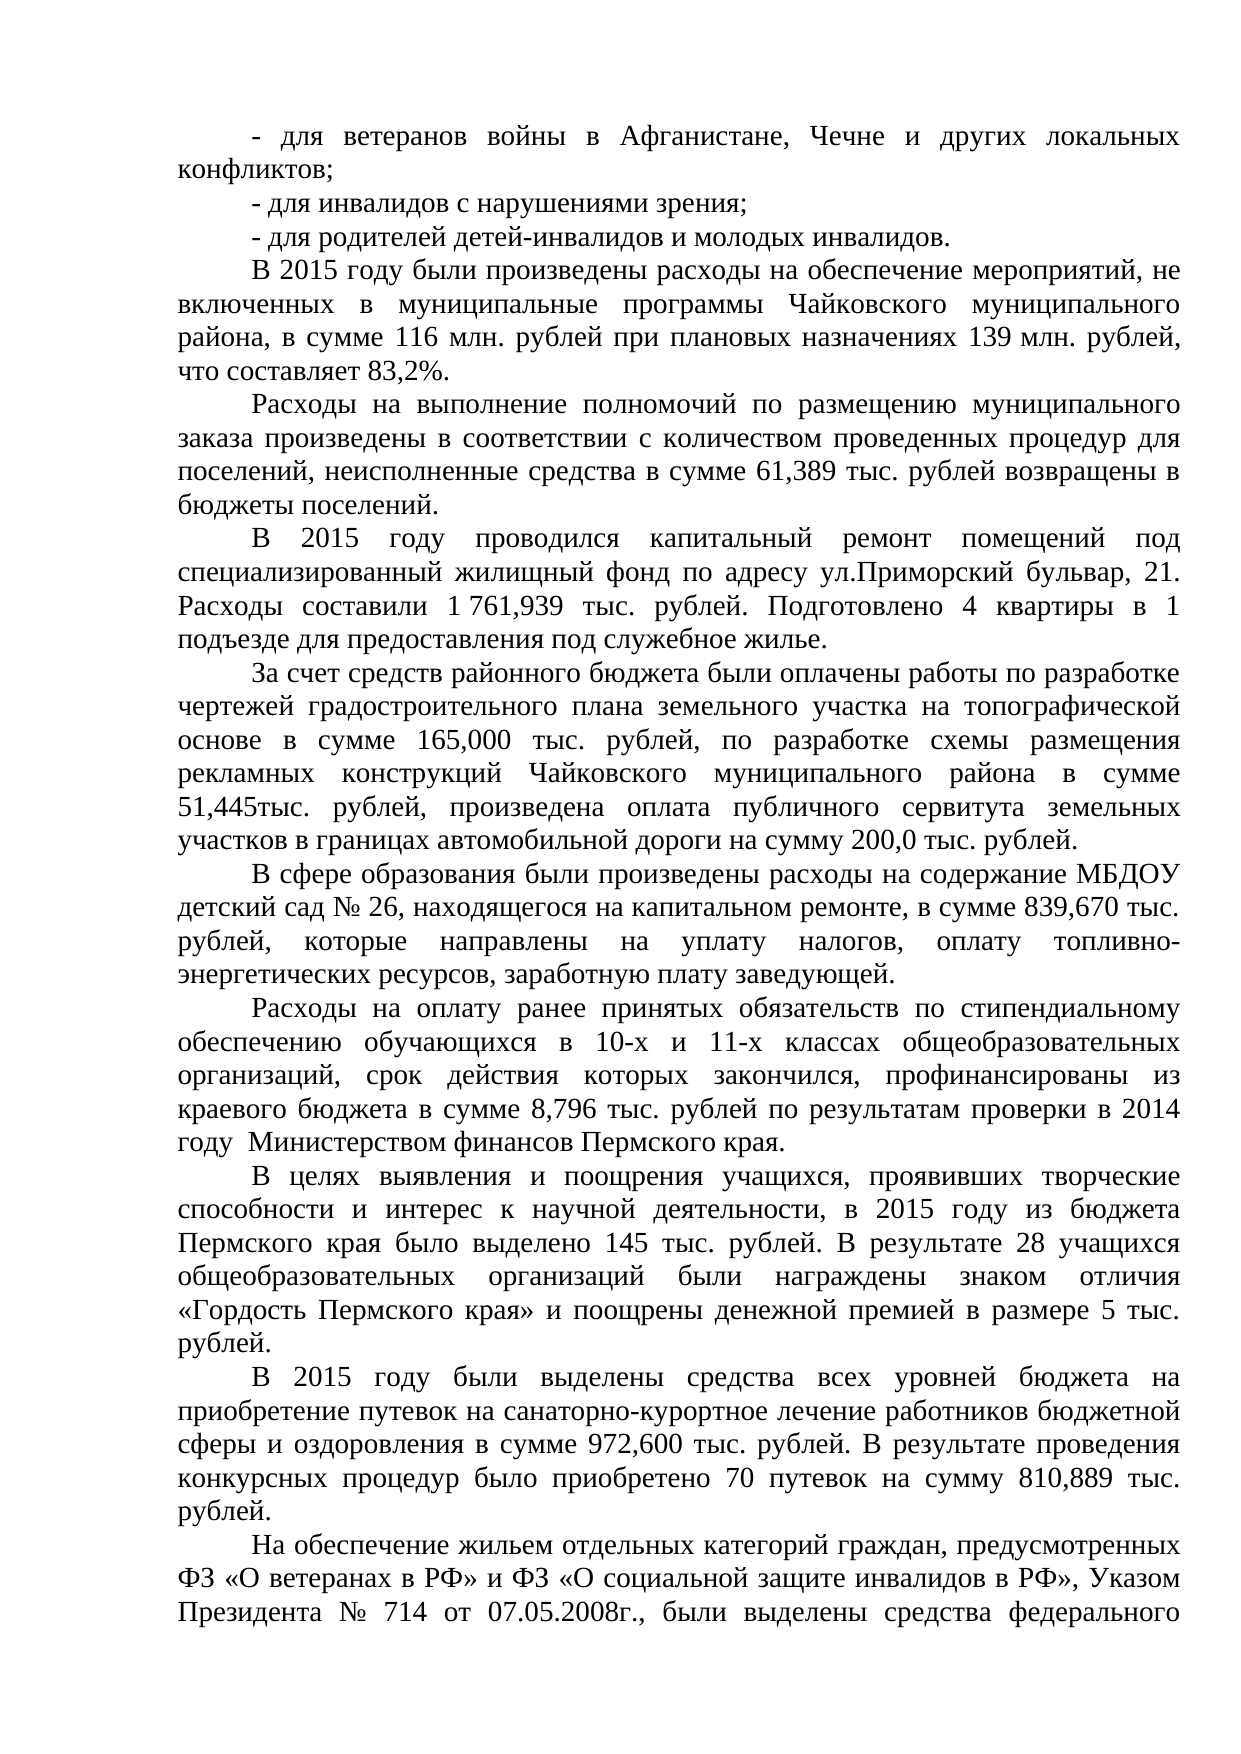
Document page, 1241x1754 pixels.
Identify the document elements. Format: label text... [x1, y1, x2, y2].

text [177, 1527, 1181, 1627]
text Расходы на оплату ранее принятых обязательств по стипендиальному обеспечению обучающихся в 10-х и 11-х классах общеобразовательных организаций, срок действия которых закончился, профинансированы из краевого бюджета в сумме 8,796 тыс. рублей по результатам проверки в 2014 году Министерством финансов Пермского края. [177, 990, 1181, 1158]
text - для родителей детей-инвалидов и молодых инвалидов. [177, 219, 1181, 252]
text - для ветеранов войны в Афганистане, Чечне и других локальных конфликтов; [177, 118, 1181, 185]
text - для инвалидов с нарушениями зрения; [177, 185, 1181, 219]
text В сфере образования были произведены расходы на содержание МБДОУ детский сад № 26, находящегося на капитальном ремонте, в сумме 839,670 тыс. рублей, которые направлены на уплату налогов, оплату топливно-энергетических ресурсов, заработную плату заведующей. [177, 856, 1181, 990]
text В 2015 году были произведены расходы на обеспечение мероприятий, не включенных в муниципальные программы Чайковского муниципального района, в сумме 116 млн. рублей при плановых назначениях 139 млн. рублей, что составляет 83,2%. [177, 252, 1181, 386]
text В 2015 году были выделены средства всех уровней бюджета на приобретение путевок на санаторно-курортное лечение работников бюджетной сферы и оздоровления в сумме 972,600 тыс. рублей. В результате проведения конкурсных процедур было приобретено 70 путевок на сумму 810,889 тыс. рублей. [177, 1359, 1181, 1527]
text В 2015 году проводился капитальный ремонт помещений под специализированный жилищный фонд по адресу ул.Приморский бульвар, 21. Расходы составили 1 761,939 тыс. рублей. Подготовлено 4 квартиры в 1 подъезде для предоставления под служебное жилье. [177, 521, 1181, 655]
text Расходы на выполнение полномочий по размещению муниципального заказа произведены в соответствии с количеством проведенных процедур для поселений, неисполненные средства в сумме 61,389 тыс. рублей возвращены в бюджеты поселений. [177, 386, 1181, 521]
text За счет средств районного бюджета были оплачены работы по разработке чертежей градостроительного плана земельного участка на топографической основе в сумме 165,000 тыс. рублей, по разработке схемы размещения рекламных конструкций Чайковского муниципального района в сумме 51,445тыс. рублей, произведена оплата публичного сервитута земельных участков в границах автомобильной дороги на сумму 200,0 тыс. рублей. [177, 655, 1181, 856]
text В целях выявления и поощрения учащихся, проявивших творческие способности и интерес к научной деятельности, в 2015 году из бюджета Пермского края было выделено 145 тыс. рублей. В результате 28 учащихся общеобразовательных организаций были награждены знаком отличия «Гордость Пермского края» и поощрены денежной премией в размере 5 тыс. рублей. [177, 1158, 1181, 1359]
